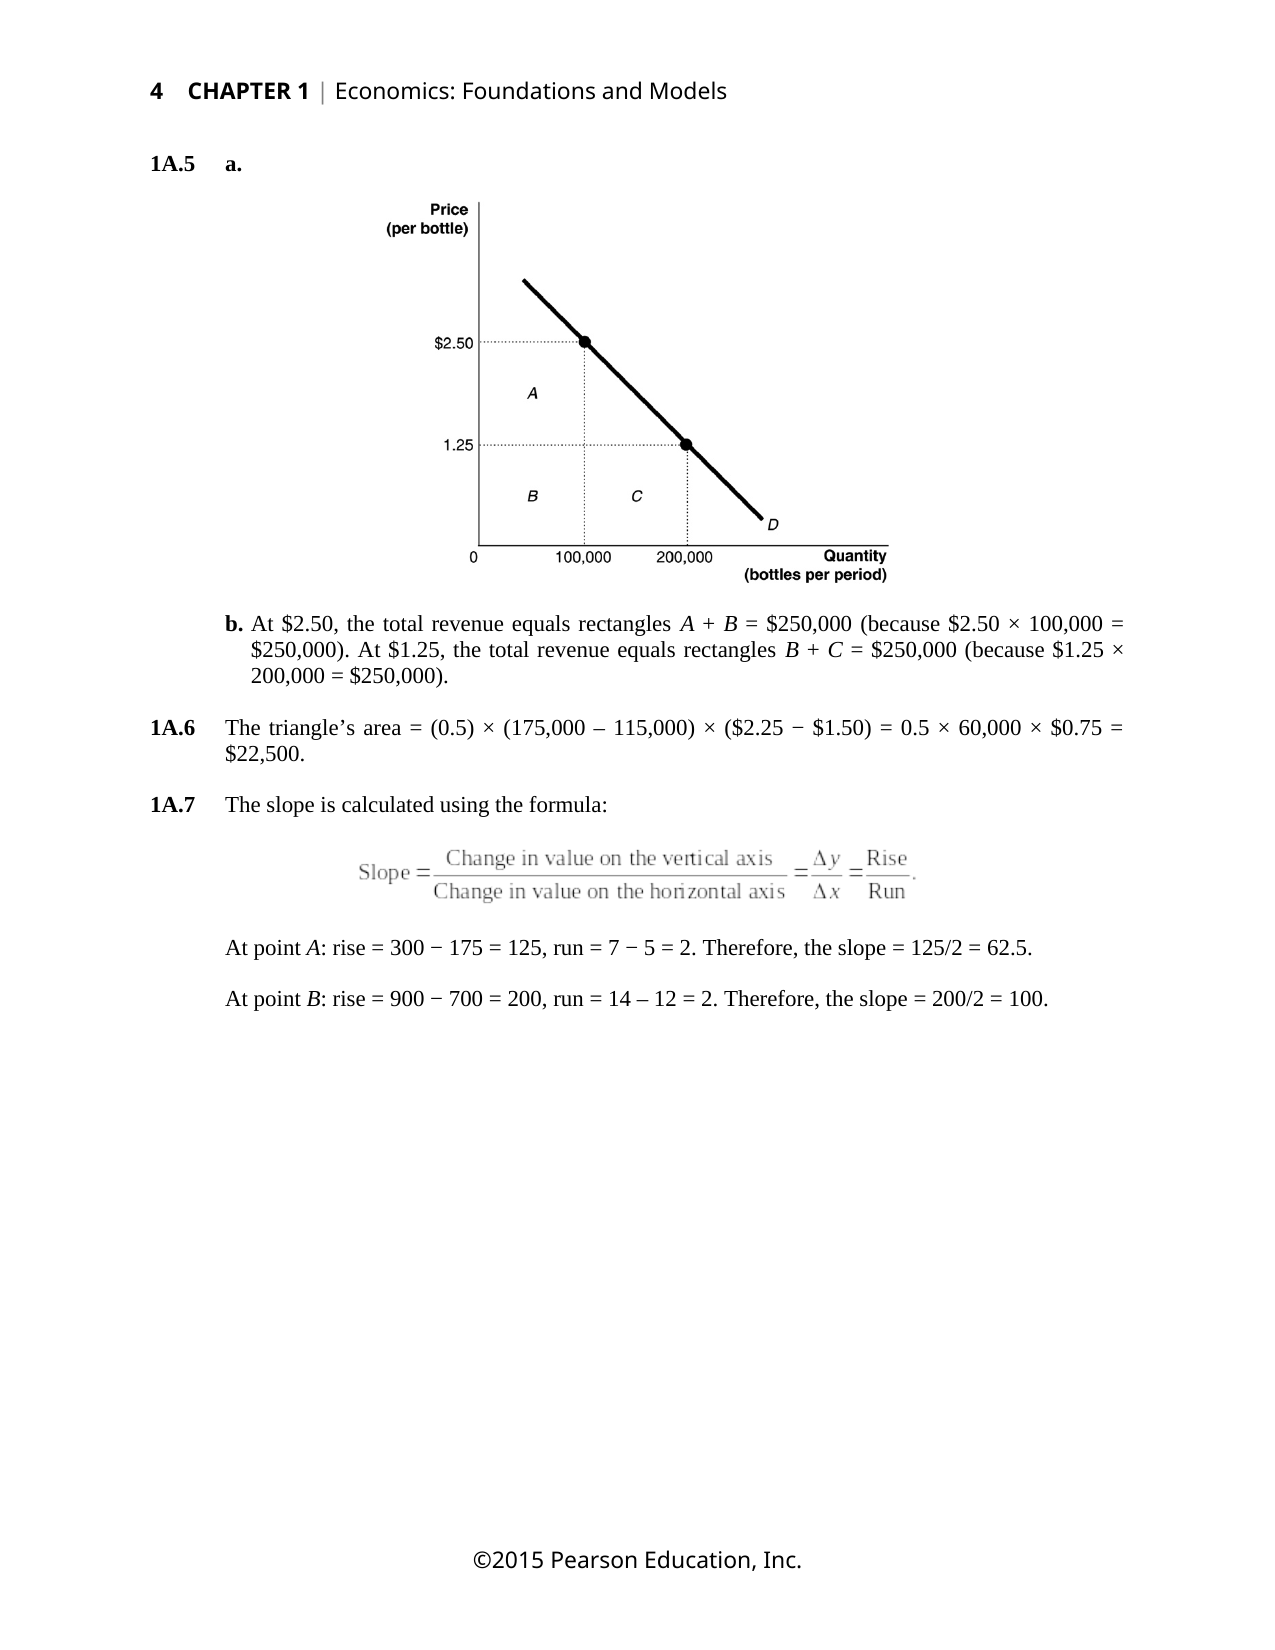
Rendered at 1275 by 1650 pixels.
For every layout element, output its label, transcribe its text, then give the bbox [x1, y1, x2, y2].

text 1A.5 a. [150, 150, 1125, 176]
text 1A.7 The slope is calculated using the formula: [150, 791, 1125, 818]
text At point A: rise = 300 − 175 = 125, run = 7 − 5 = 2. Therefore, the slope = 125/2 = 62.5. [150, 934, 1125, 960]
text 1A.6 The triangle’s area = (0.5) × (175,000 – 115,000) × ($2.25 − $1.50) = 0.5 × 60,000 × $0.75 = $22,500. [150, 714, 1125, 766]
text b. At $2.50, the total revenue equals rectangles A + B = $250,000 (because $2.50 × 100,000 = $250,000). At $1.25, the total revenue equals rectangles B + C = $250,000 (because $1.25 × 200,000 = $250,000). [150, 610, 1125, 689]
text At point B: rise = 900 − 700 = 200, run = 14 – 12 = 2. Therefore, the slope = 200/2 = 100. [150, 985, 1125, 1012]
picture [386, 201, 889, 585]
